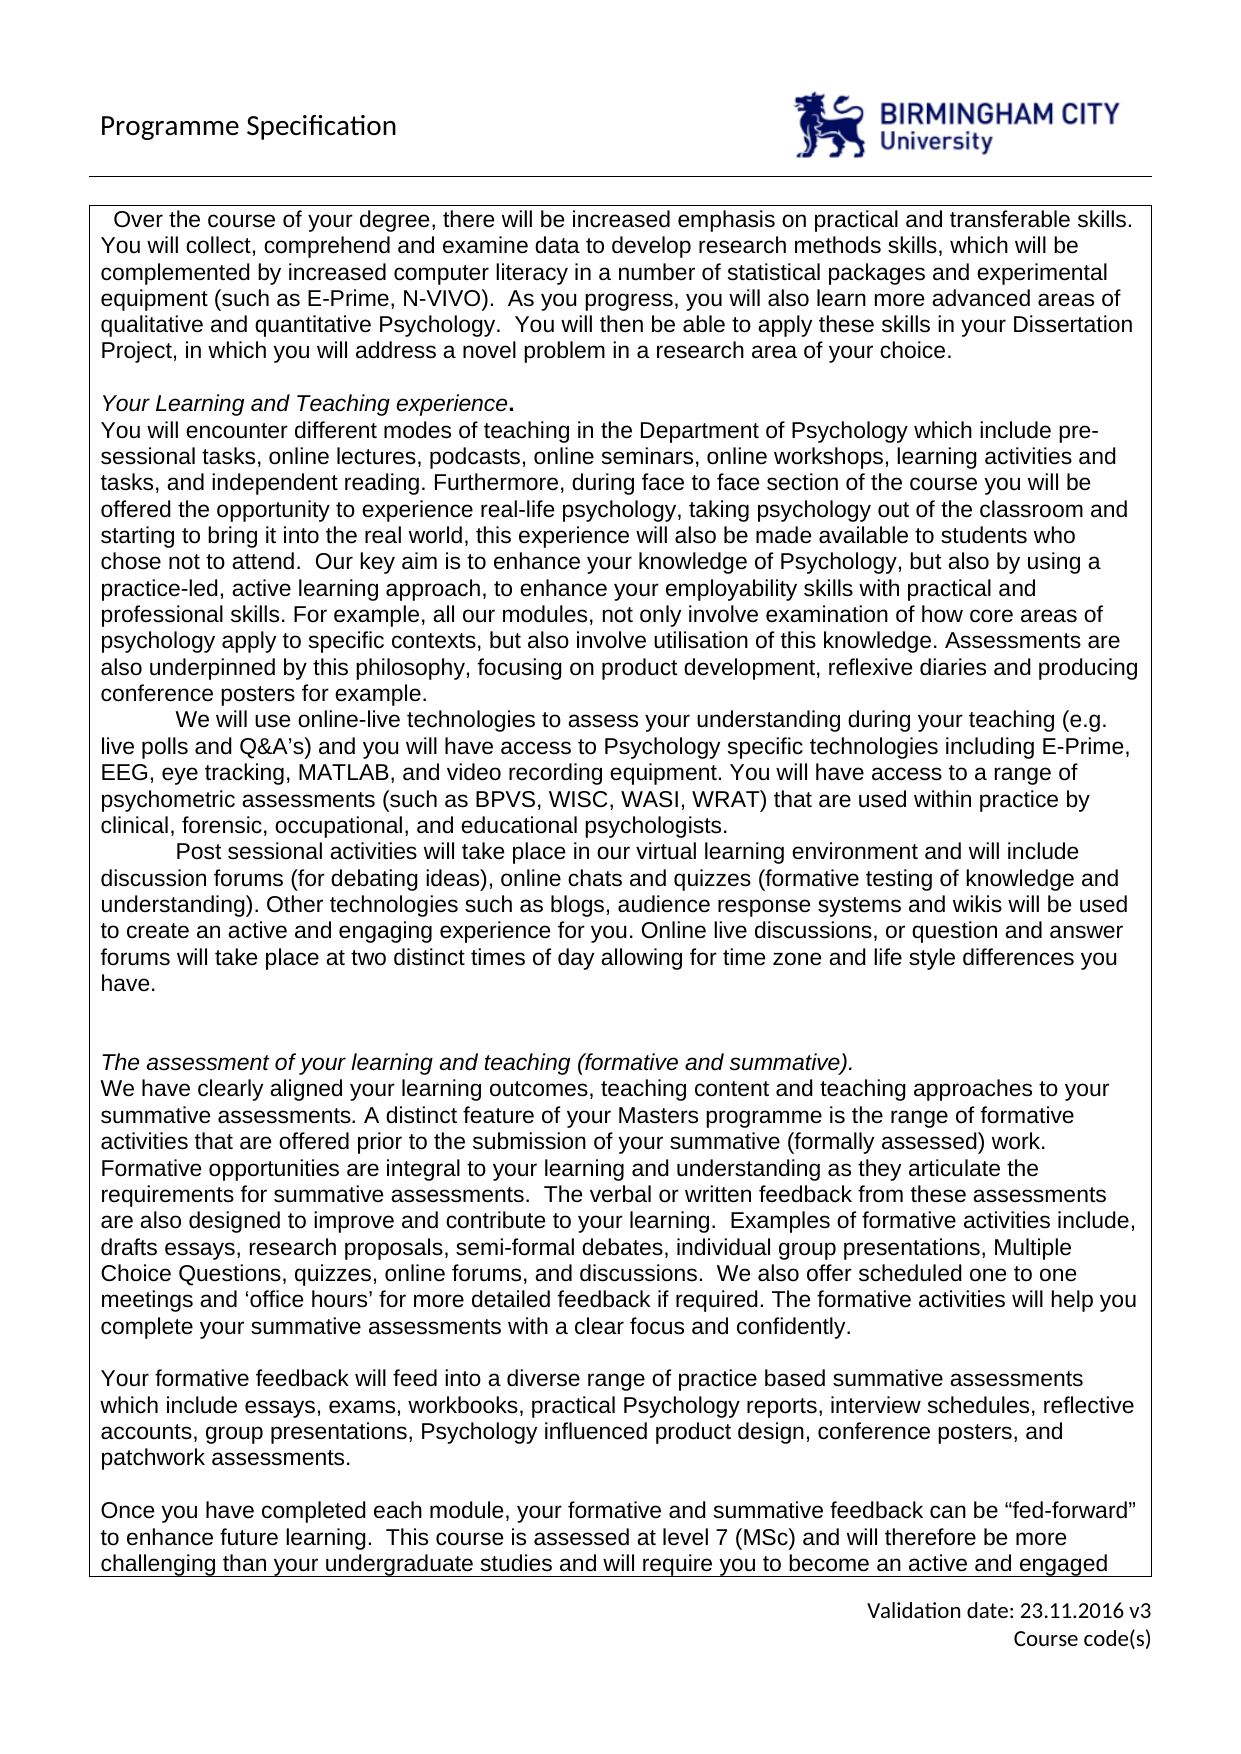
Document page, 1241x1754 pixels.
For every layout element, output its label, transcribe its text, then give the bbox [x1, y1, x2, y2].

picture [772, 73, 1141, 176]
